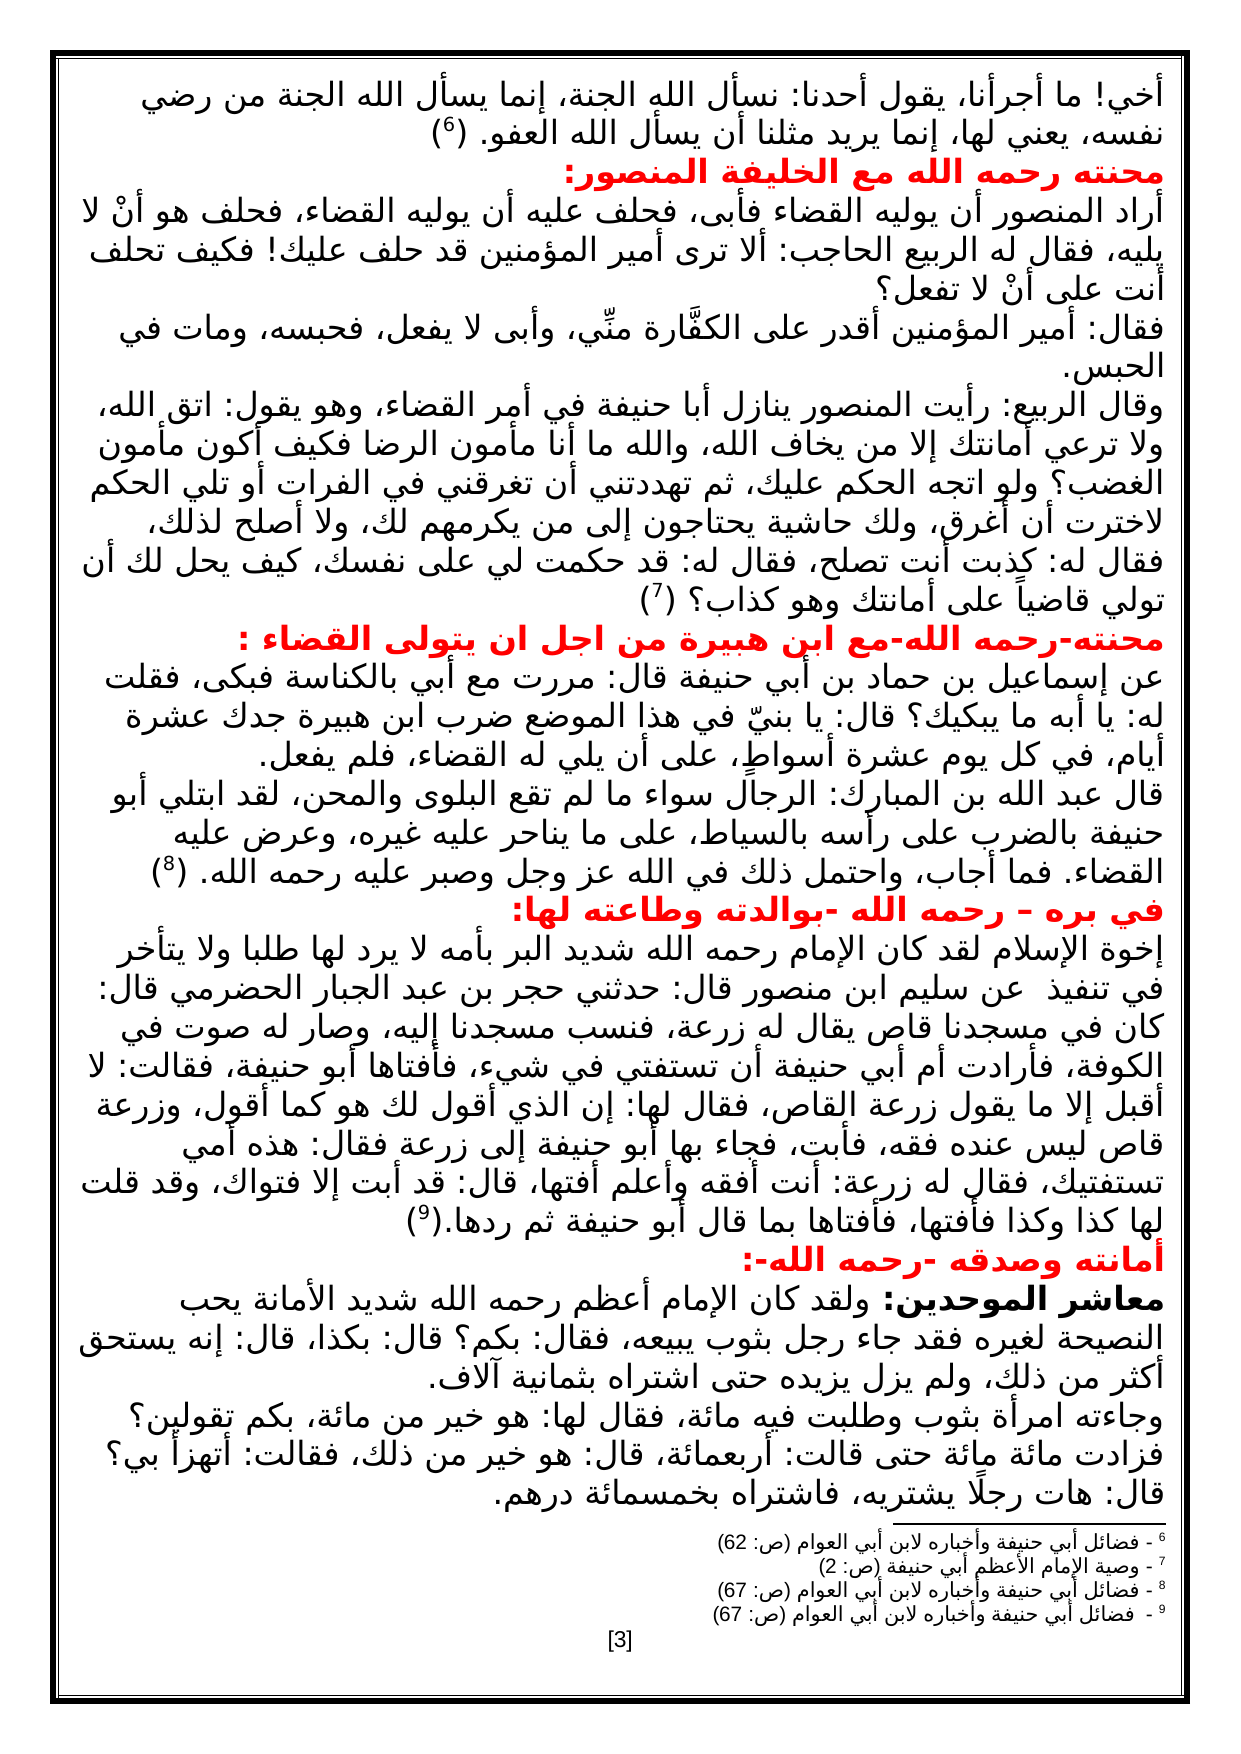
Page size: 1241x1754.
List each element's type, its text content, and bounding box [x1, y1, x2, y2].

text وقال الربيع: رأيت المنصور ينازل أبا حنيفة في أمر القضاء، وهو يقول: اتق الله، ولا ترعي أمانتك إلا من يخاف الله، والله ما أنا مأمون الرضا فكيف أكون مأمون الغضب؟ ولو اتجه الحكم عليك، ثم تهددتني أن تغرقني في الفرات أو تلي الحكم لاخترت أن أغرق، ولك حاشية يحتاجون إلى من يكرمهم لك، ولا أصلح لذلك، فقال له: كذبت أنت تصلح، فقال له: قد حكمت لي على نفسك، كيف يحل لك أن تولي قاضياً على أمانتك وهو كذاب؟ () [75, 386, 1165, 619]
text قال عبد الله بن المبارك: الرجال سواء ما لم تقع البلوى والمحن، لقد ابتلي أبو حنيفة بالضرب على رأسه بالسياط، على ما يناحر عليه غيره، وعرض عليه القضاء. فما أجاب، واحتمل ذلك في الله عز وجل وصبر عليه رحمه الله. () [75, 774, 1165, 891]
text عن إسماعيل بن حماد بن أبي حنيفة قال: مررت مع أبي بالكناسة فبكى، فقلت له: يا أبه ما يبكيك؟ قال: يا بنيّ في هذا الموضع ضرب ابن هبيرة جدك عشرة أيام، في كل يوم عشرة أسواطٍ، على أن يلي له القضاء، فلم يفعل. [75, 658, 1165, 774]
text محنته رحمه الله مع الخليفة المنصور: [75, 153, 1165, 192]
text معاشر الموحدين: ولقد كان الإمام أعظم رحمه الله شديد الأمانة يحب النصيحة لغيره فقد جاء رجل بثوب يبيعه، فقال: بكم؟ قال: بكذا، قال: إنه يستحق أكثر من ذلك، ولم يزل يزيده حتى اشتراه بثمانية آلاف. [75, 1279, 1165, 1396]
text أراد المنصور أن يوليه القضاء فأبى، فحلف عليه أن يوليه القضاء، فحلف هو أنْ لا يليه، فقال له الربيع الحاجب: ألا ترى أمير المؤمنين قد حلف عليك! فكيف تحلف أنت على أنْ لا تفعل؟ [75, 192, 1165, 308]
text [75, 75, 1165, 153]
text إخوة الإسلام لقد كان الإمام رحمه الله شديد البر بأمه لا يرد لها طلبا ولا يتأخر في تنفيذ عن سليم ابن منصور قال: حدثني حجر بن عبد الجبار الحضرمي قال: كان في مسجدنا قاص يقال له زرعة، فنسب مسجدنا إليه، وصار له صوت في الكوفة، فأرادت أم أبي حنيفة أن تستفتي في شيء، فأفتاها أبو حنيفة، فقالت: لا أقبل إلا ما يقول زرعة القاص، فقال لها: إن الذي أقول لك هو كما أقول، وزرعة قاص ليس عنده فقه، فأبت، فجاء بها أبو حنيفة إلى زرعة فقال: هذه أمي تستفتيك، فقال له زرعة: أنت أفقه وأعلم أفتها، قال: قد أبت إلا فتواك، وقد قلت لها كذا وكذا فأفتها، فأفتاها بما قال أبو حنيفة ثم ردها.() [75, 930, 1165, 1241]
text في بره – رحمه الله -بوالدته وطاعته لها: [75, 891, 1165, 930]
text محنته-رحمه الله-مع ابن هبيرة من اجل ان يتولى القضاء : [75, 619, 1165, 658]
text فقال: أمير المؤمنين أقدر على الكفَّارة منِّي، وأبى لا يفعل، فحبسه، ومات في الحبس. [75, 308, 1165, 386]
text أمانته وصدقه -رحمه الله-: [75, 1241, 1165, 1279]
text وجاءته امرأة بثوب وطلبت فيه مائة، فقال لها: هو خير من مائة، بكم تقولين؟ فزادت مائة مائة حتى قالت: أربعمائة، قال: هو خير من ذلك، فقالت: أتهزأ بي؟ قال: هات رجلًا يشتريه، فاشتراه بخمسمائة درهم. [75, 1396, 1165, 1513]
